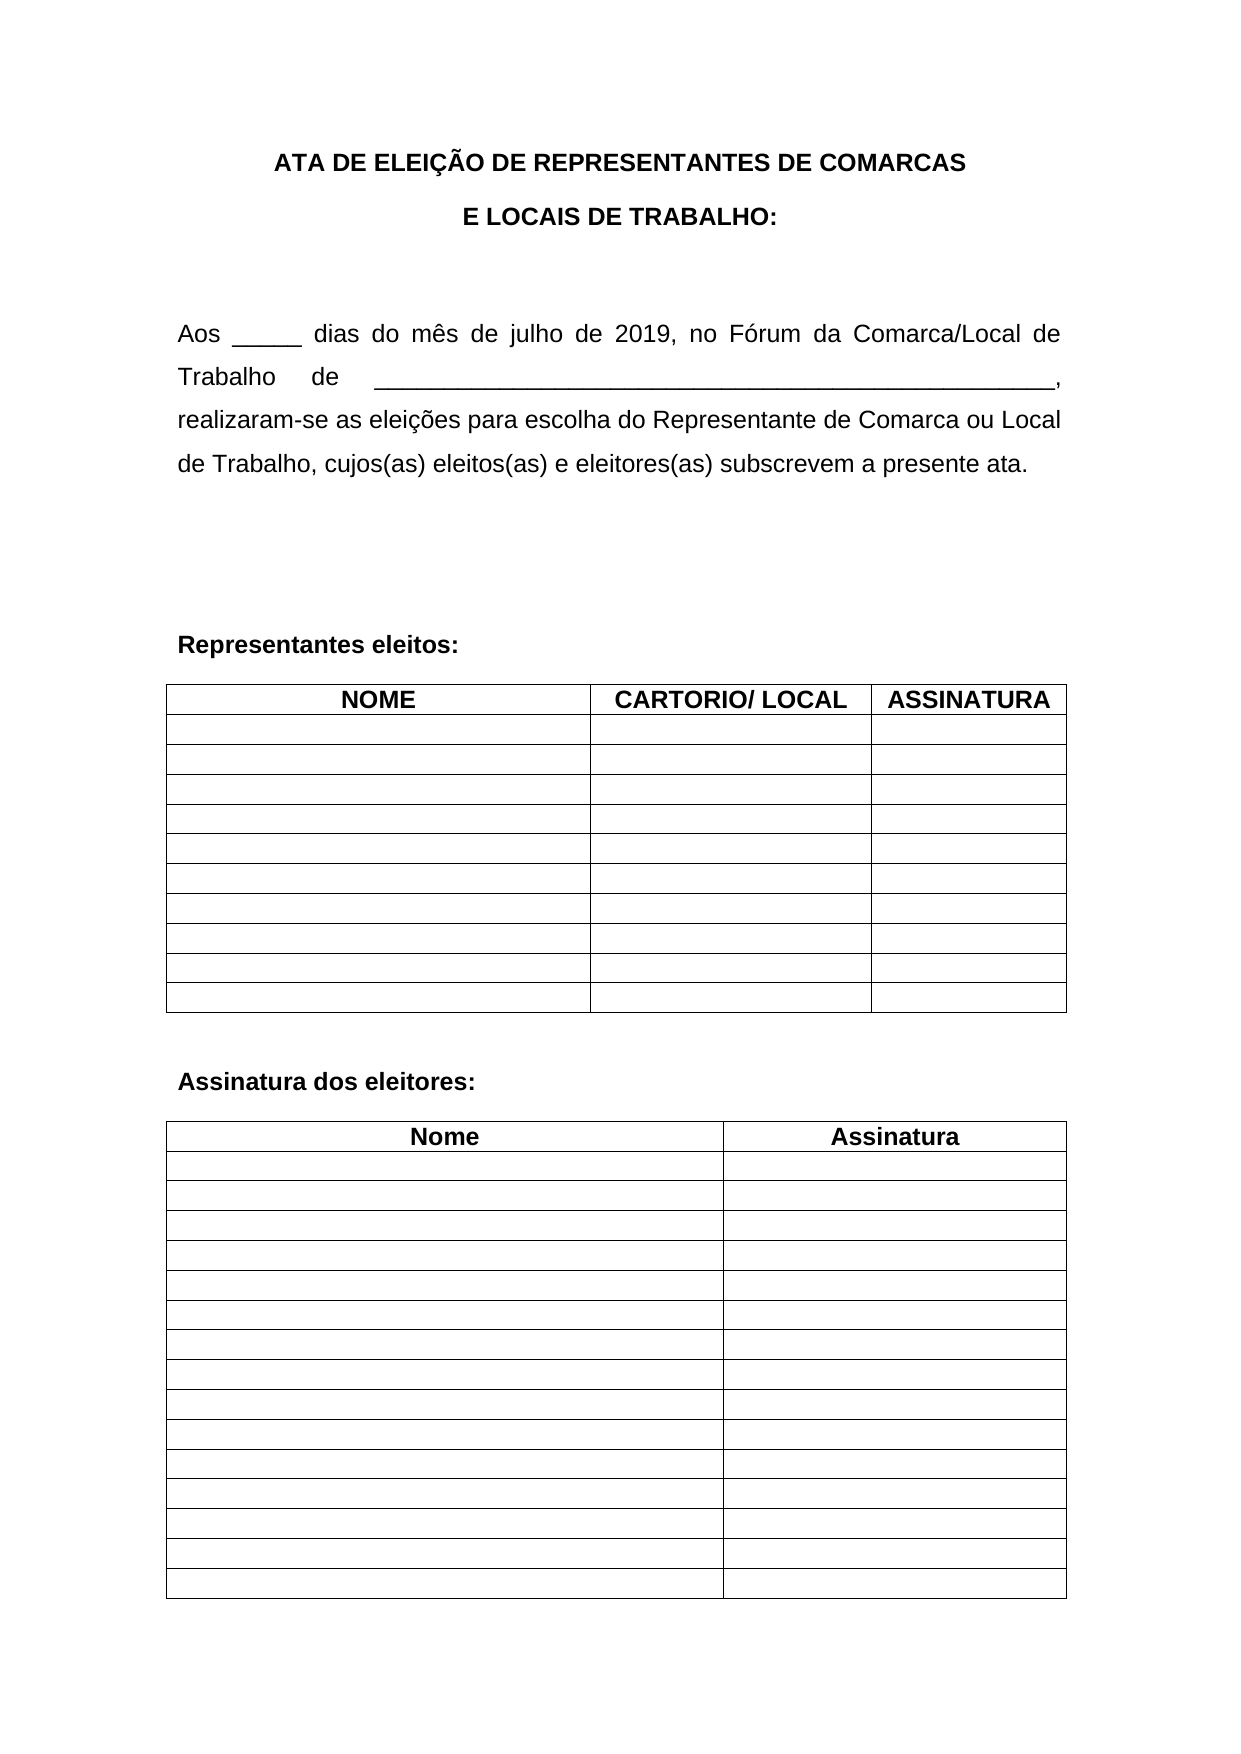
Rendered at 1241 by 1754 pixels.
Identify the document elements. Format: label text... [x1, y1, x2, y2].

table_cell [591, 715, 871, 744]
table_cell [591, 954, 871, 982]
table_cell [167, 1450, 723, 1478]
table_cell [591, 864, 871, 893]
table_cell [591, 834, 871, 863]
table_cell [167, 954, 590, 982]
table_cell [724, 1420, 1066, 1448]
table_cell [167, 1539, 723, 1568]
table_cell [167, 1479, 723, 1508]
table_cell [724, 1330, 1066, 1359]
table_cell [167, 924, 590, 952]
table_cell [167, 1569, 723, 1597]
table_cell [167, 1509, 723, 1538]
table_cell [167, 983, 590, 1012]
table_cell [872, 954, 1066, 982]
table_cell [872, 834, 1066, 863]
table_cell [591, 894, 871, 923]
table_cell [724, 1241, 1066, 1270]
table_cell [167, 715, 590, 744]
table_cell [591, 983, 871, 1012]
table_cell [724, 1271, 1066, 1299]
table_cell [167, 1301, 723, 1329]
table_cell [167, 1420, 723, 1448]
table_cell [724, 1539, 1066, 1568]
table_cell [167, 834, 590, 863]
table_cell [167, 1241, 723, 1270]
table_cell [167, 864, 590, 893]
table_header ASSINATURA [872, 685, 1066, 714]
table_cell [167, 805, 590, 833]
table_cell [167, 1152, 723, 1180]
table_cell [591, 745, 871, 774]
table_header Nome [167, 1122, 723, 1151]
table_cell [167, 1360, 723, 1389]
table_cell [724, 1450, 1066, 1478]
table_cell [872, 805, 1066, 833]
text Representantes eleitos: [177, 630, 1063, 659]
table_cell [872, 864, 1066, 893]
text Aos _____ dias do mês de julho de 2019, no Fórum da Comarca/Local de Trabalho de _________________________________________________, realizaram-se as eleições para escolha do Representante de Comarca ou Local de Trabalho, cujos(as) eleitos(as) e eleitores(as) subscrevem a presente ata. [177, 319, 1063, 477]
table_cell [167, 1390, 723, 1419]
table_cell [724, 1509, 1066, 1538]
table_cell [872, 745, 1066, 774]
table_cell [724, 1360, 1066, 1389]
table_cell [167, 894, 590, 923]
table_cell [167, 1181, 723, 1210]
table_cell [591, 775, 871, 803]
table_cell [591, 805, 871, 833]
table_cell [724, 1301, 1066, 1329]
table_cell [167, 1271, 723, 1299]
table_cell [872, 924, 1066, 952]
table_cell [591, 924, 871, 952]
table_cell [724, 1479, 1066, 1508]
table_cell [724, 1152, 1066, 1180]
table_header Assinatura [724, 1122, 1066, 1151]
text Assinatura dos eleitores: [177, 1067, 1063, 1096]
table_cell [167, 1211, 723, 1240]
table_cell [872, 894, 1066, 923]
text E LOCAIS DE TRABALHO: [177, 201, 1063, 230]
table_cell [724, 1569, 1066, 1597]
table_cell [167, 1330, 723, 1359]
table_cell [167, 775, 590, 803]
text ATA DE ELEIÇÃO DE REPRESENTANTES DE COMARCAS [177, 148, 1063, 176]
table_header NOME [167, 685, 590, 714]
table_cell [724, 1181, 1066, 1210]
table_header CARTORIO/ LOCAL [591, 685, 871, 714]
table_cell [724, 1211, 1066, 1240]
table_cell [872, 715, 1066, 744]
table_cell [872, 983, 1066, 1012]
table_cell [724, 1390, 1066, 1419]
table_cell [872, 775, 1066, 803]
table_cell [167, 745, 590, 774]
